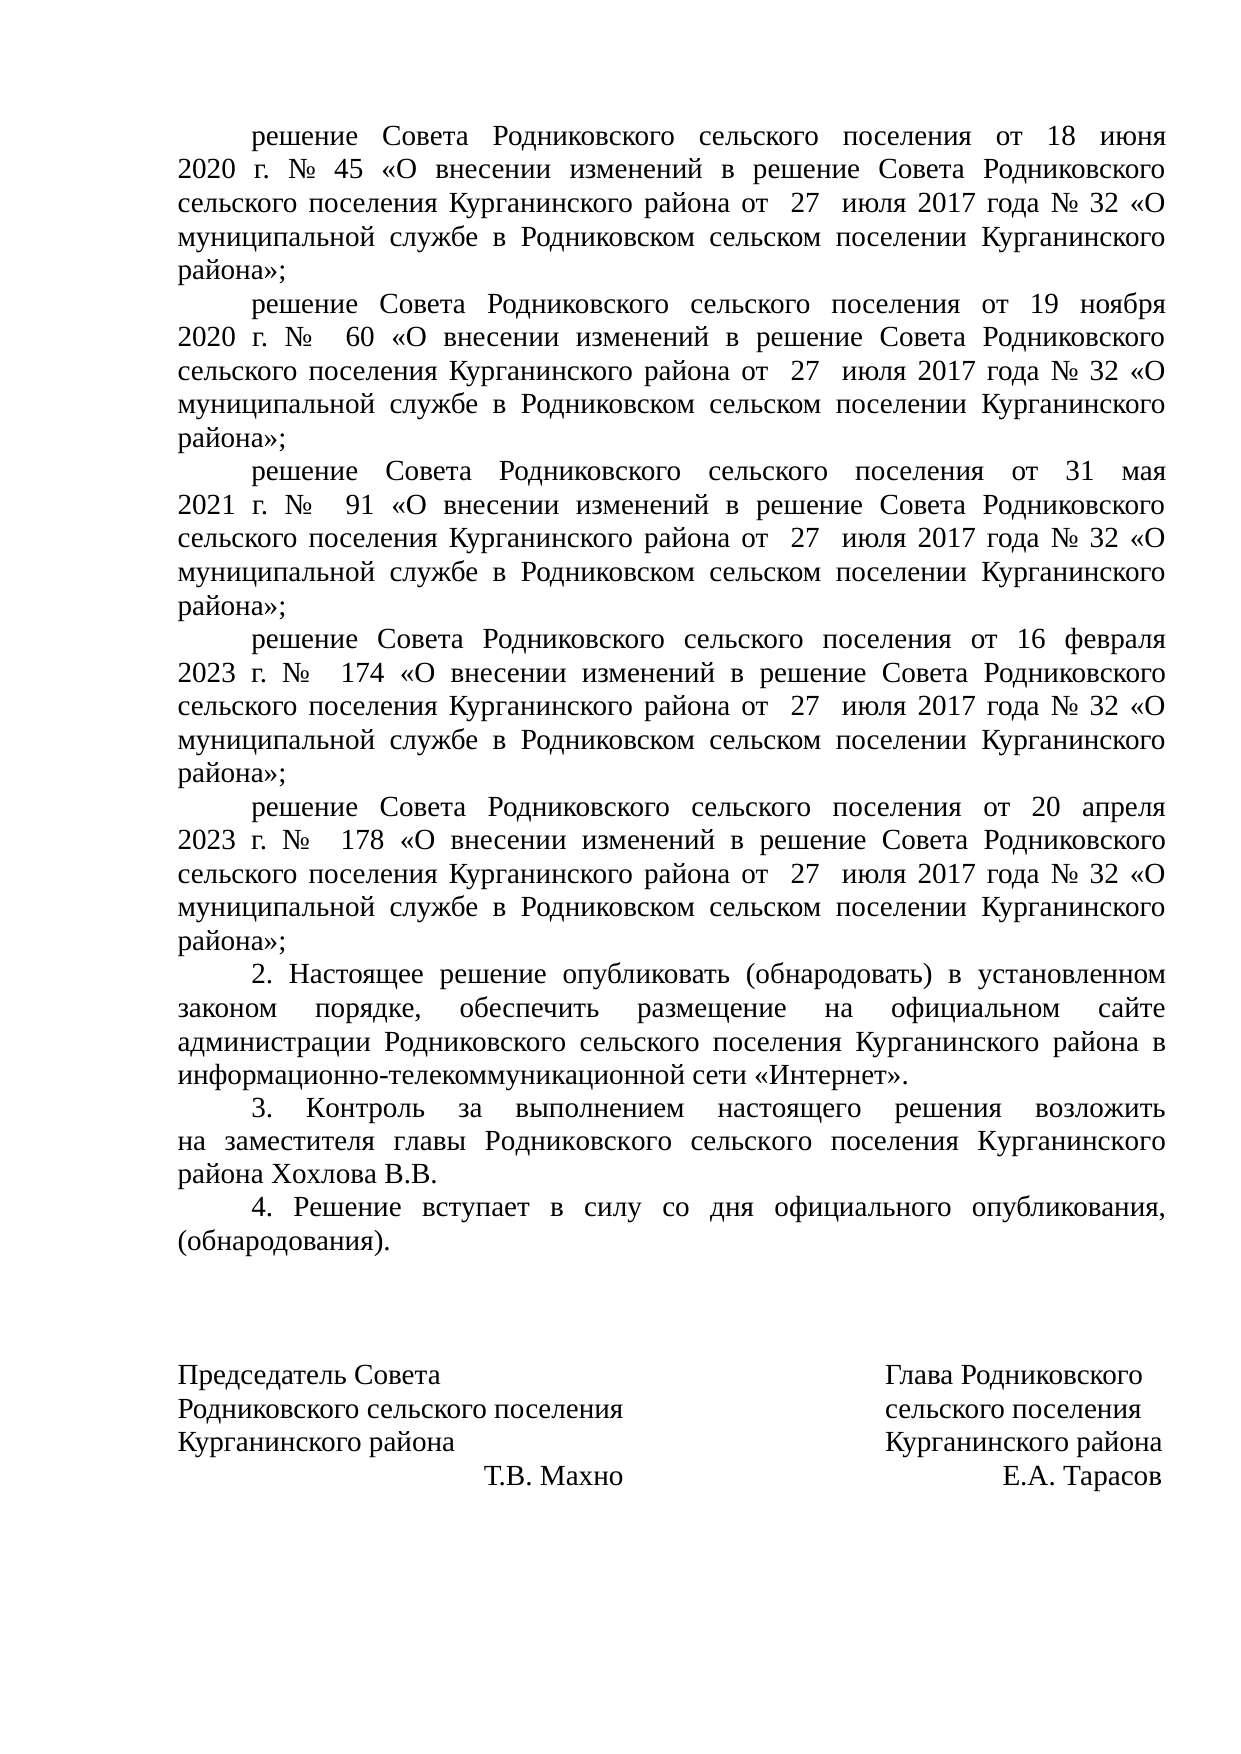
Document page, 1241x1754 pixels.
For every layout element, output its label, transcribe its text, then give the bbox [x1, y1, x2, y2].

list 3. Контроль за выполнением настоящего решения возложить на заместителя главы Родниковского сельского поселения Курганинского района Хохлова В.В. [177, 1091, 1167, 1189]
text Председатель Совета Глава Родниковского [177, 1357, 1167, 1391]
text решение Совета Родниковского сельского поселения от 31 мая 2021 г. № 91 «О внесении изменений в решение Совета Родниковского сельского поселения Курганинского района от 27 июля 2017 года № 32 «О муниципальной службе в Родниковском сельском поселении Курганинского района»; [177, 453, 1167, 621]
text Курганинского района Курганинского района [177, 1424, 1167, 1458]
text решение Совета Родниковского сельского поселения от 19 ноября 2020 г. № 60 «О внесении изменений в решение Совета Родниковского сельского поселения Курганинского района от 27 июля 2017 года № 32 «О муниципальной службе в Родниковском сельском поселении Курганинского района»; [177, 286, 1167, 453]
text решение Совета Родниковского сельского поселения от 18 июня 2020 г. № 45 «О внесении изменений в решение Совета Родниковского сельского поселения Курганинского района от 27 июля 2017 года № 32 «О муниципальной службе в Родниковском сельском поселении Курганинского района»; [177, 118, 1167, 286]
text решение Совета Родниковского сельского поселения от 20 апреля 2023 г. № 178 «О внесении изменений в решение Совета Родниковского сельского поселения Курганинского района от 27 июля 2017 года № 32 «О муниципальной службе в Родниковском сельском поселении Курганинского района»; [177, 789, 1167, 957]
text решение Совета Родниковского сельского поселения от 16 февраля 2023 г. № 174 «О внесении изменений в решение Совета Родниковского сельского поселения Курганинского района от 27 июля 2017 года № 32 «О муниципальной службе в Родниковском сельском поселении Курганинского района»; [177, 621, 1167, 789]
text 2. Настоящее решение опубликовать (обнародовать) в установленном законом порядке, обеспечить размещение на официальном сайте администрации Родниковского сельского поселения Курганинского района в информационно-телекоммуникационной сети «Интернет». [177, 957, 1167, 1091]
text Родниковского сельского поселения сельского поселения [177, 1391, 1167, 1424]
text Т.В. Махно Е.А. Тарасов [177, 1458, 1167, 1491]
text 4. Решение вступает в силу со дня официального опубликования, (обнародования). [177, 1189, 1167, 1257]
